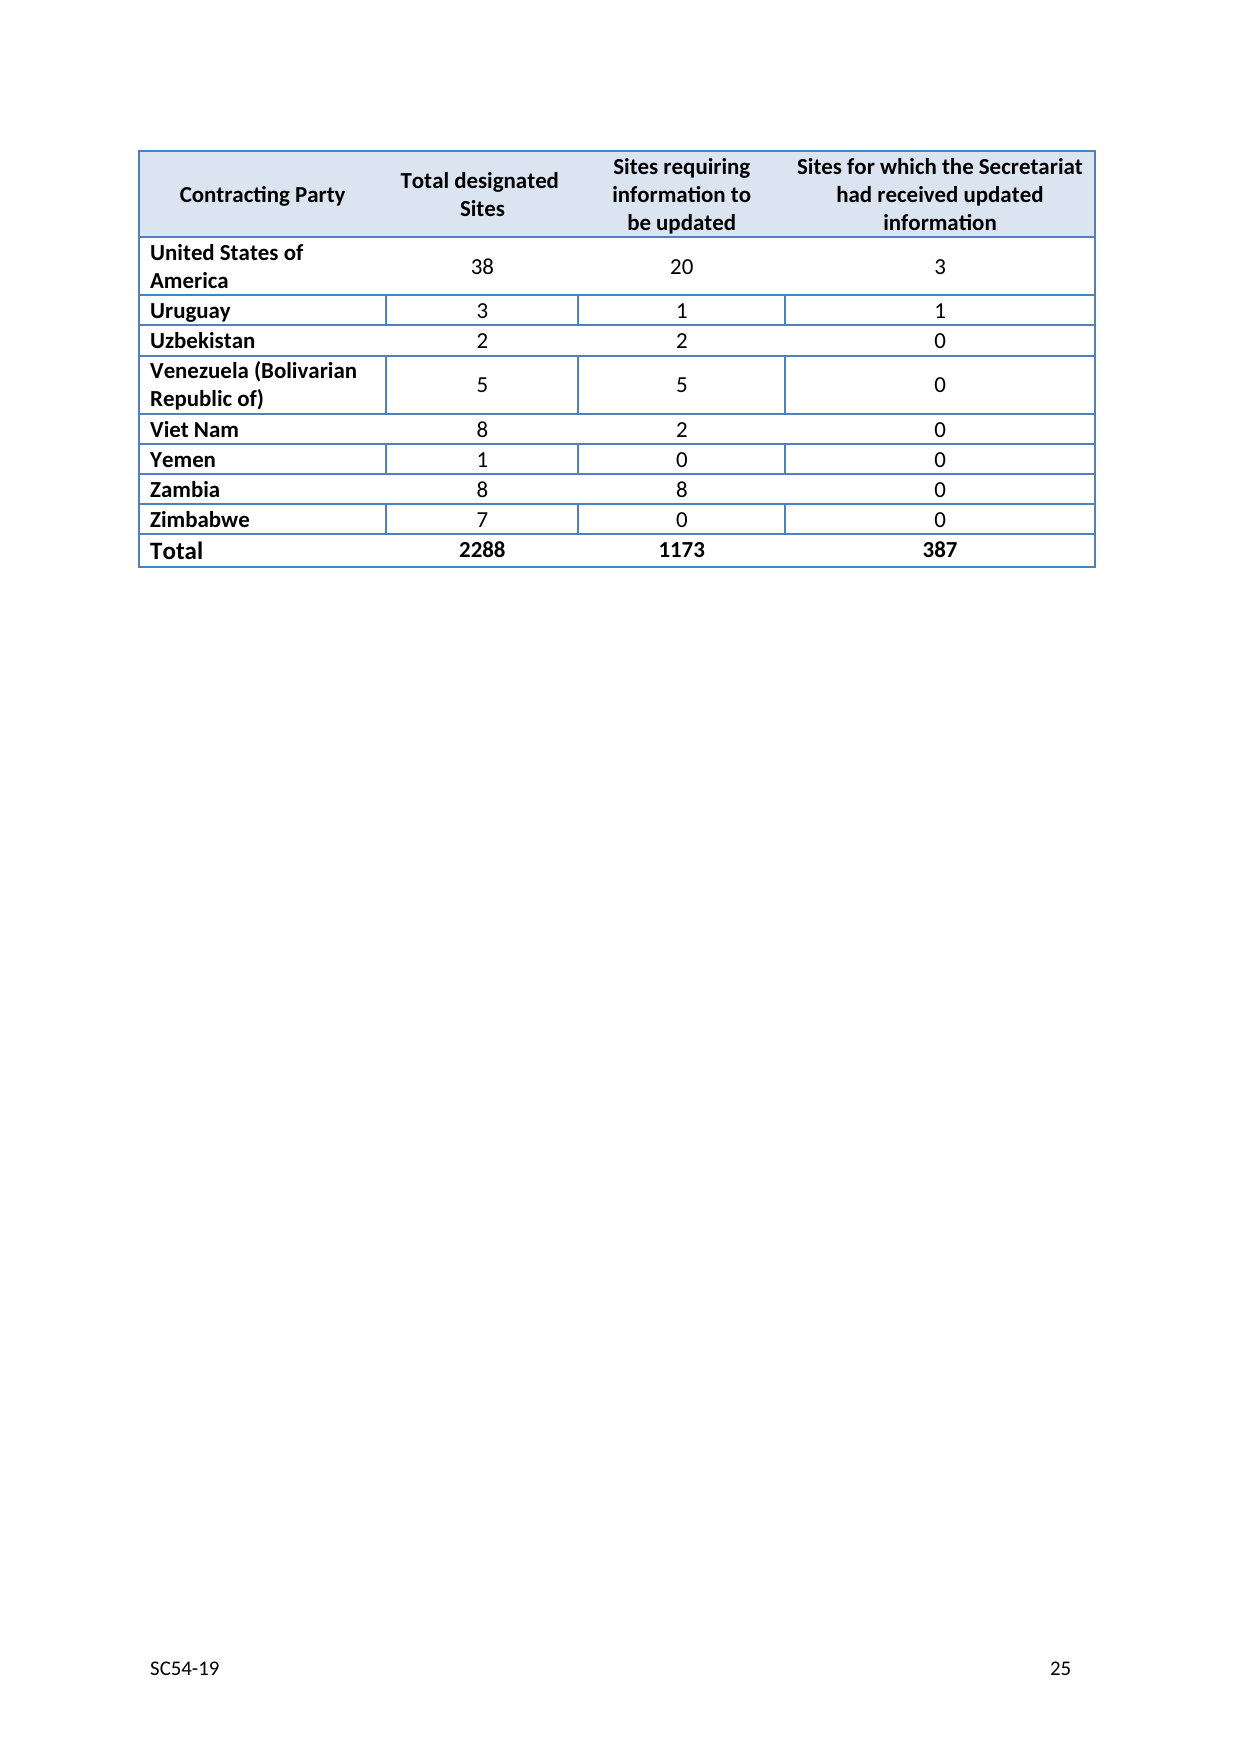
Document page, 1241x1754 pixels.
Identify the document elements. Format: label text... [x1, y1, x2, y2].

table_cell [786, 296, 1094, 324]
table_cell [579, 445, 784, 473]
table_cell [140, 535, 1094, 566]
table_header Total designated Sites [386, 152, 578, 236]
table_header Contracting Party [140, 152, 386, 236]
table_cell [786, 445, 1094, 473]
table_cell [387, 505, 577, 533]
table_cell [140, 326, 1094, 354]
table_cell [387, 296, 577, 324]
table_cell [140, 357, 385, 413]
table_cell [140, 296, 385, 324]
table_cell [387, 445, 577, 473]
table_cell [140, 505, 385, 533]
table_header Sites requiring information to be updated [578, 152, 785, 236]
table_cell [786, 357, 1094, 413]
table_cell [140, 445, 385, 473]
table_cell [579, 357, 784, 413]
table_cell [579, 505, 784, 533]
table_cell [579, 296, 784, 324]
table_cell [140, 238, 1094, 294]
table_header Sites for which the Secretariat had received updated information [785, 152, 1094, 236]
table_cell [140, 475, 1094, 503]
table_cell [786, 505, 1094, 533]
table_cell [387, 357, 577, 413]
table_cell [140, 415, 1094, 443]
